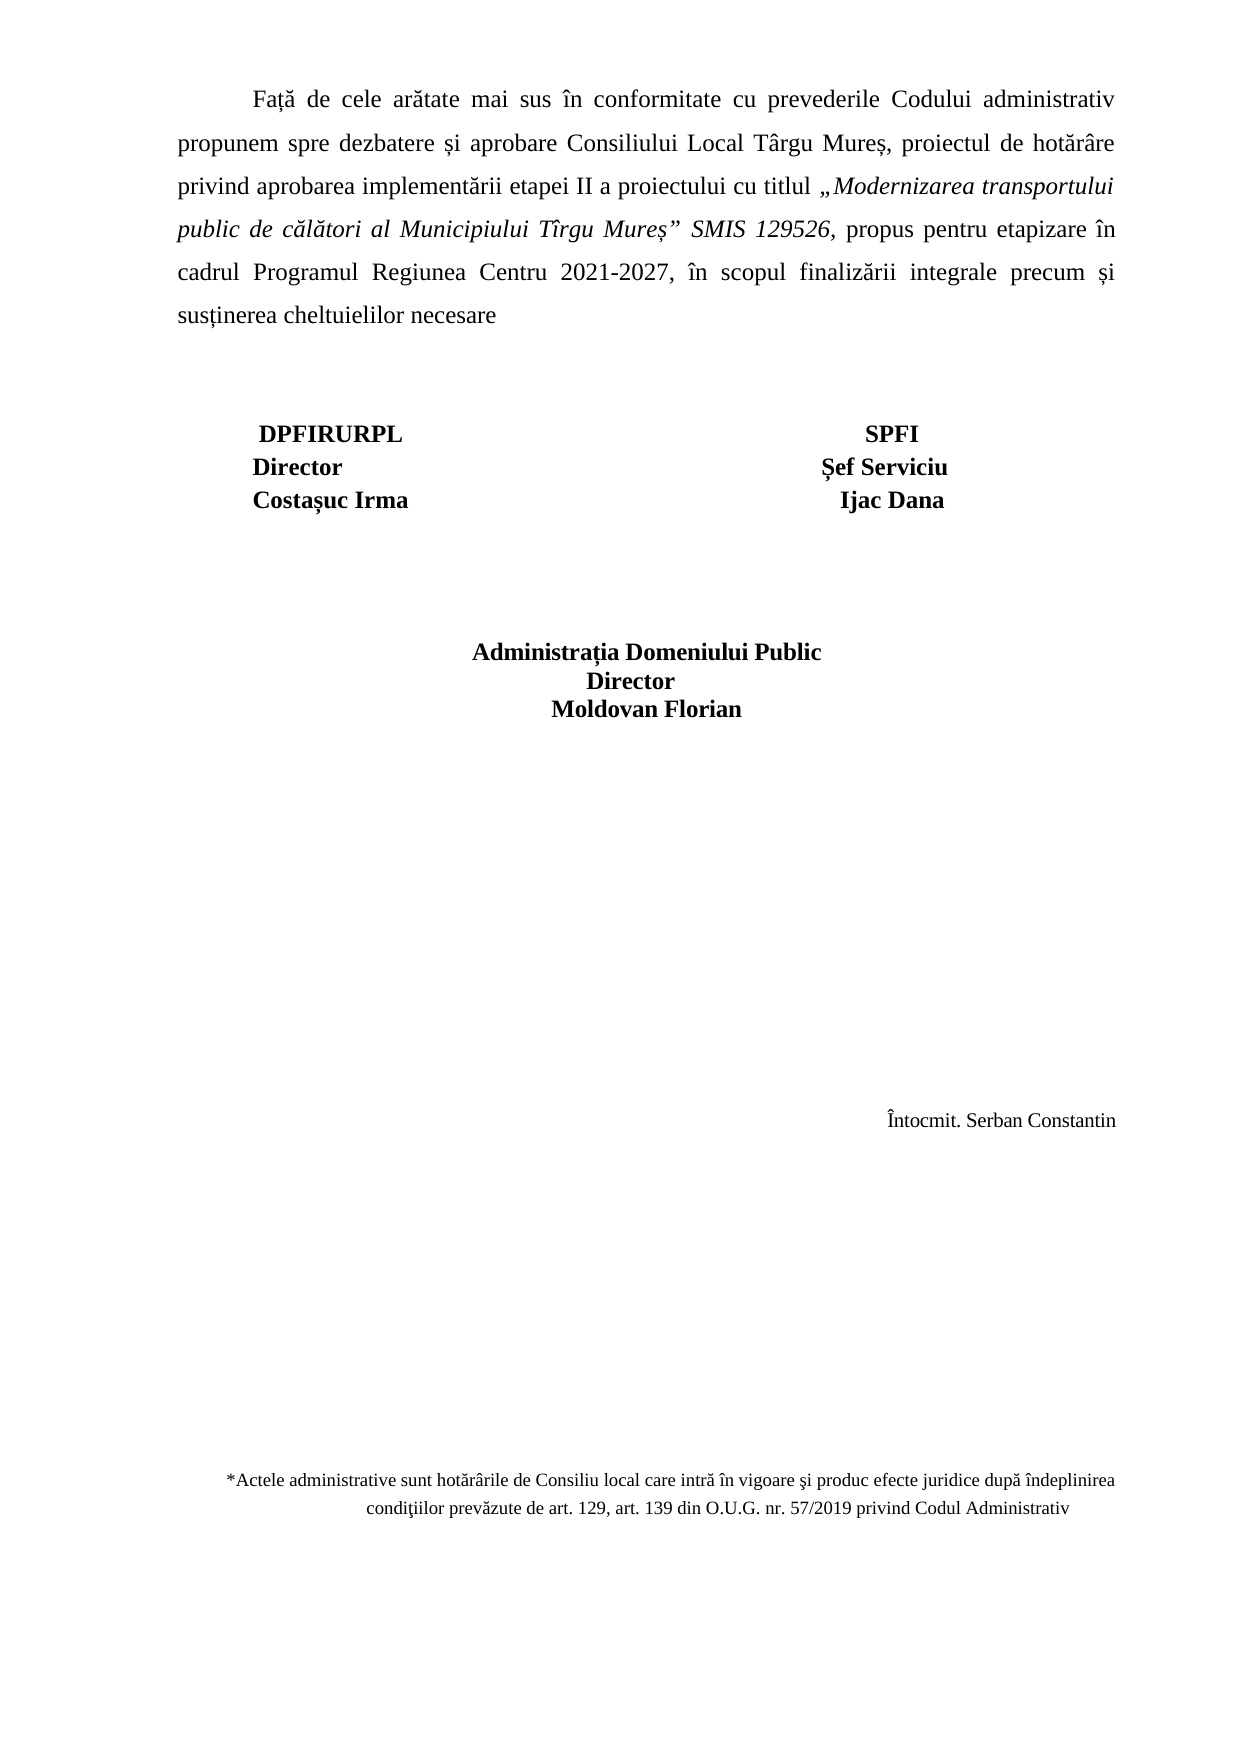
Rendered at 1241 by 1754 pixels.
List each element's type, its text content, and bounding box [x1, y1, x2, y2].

text *Actele administrative sunt hotărârile de Consiliu local care intră în vigoare şi produc efecte juridice după îndeplinirea condiţiilor prevăzute de art. 129, art. 139 din O.U.G. nr. 57/2019 privind Codul Administrativ [177, 1469, 1116, 1519]
text Director [177, 666, 1116, 694]
text Costașuc Irma Ijac Dana [177, 486, 1116, 514]
text Față de cele arătate mai sus în conformitate cu prevederile Codului administrativ propunem spre dezbatere și aprobare Consiliului Local Târgu Mureș, proiectul de hotărâre privind aprobarea implementării etapei II a proiectului cu titlul „Modernizarea transportului public de călători al Municipiului Tîrgu Mureș” SMIS 129526, propus pentru etapizare în cadrul Programul Regiunea Centru 2021-2027, în scopul finalizării integrale precum și susținerea cheltuielilor necesare [177, 84, 1116, 329]
text Moldovan Florian [177, 694, 1116, 723]
text Director Șef Serviciu [177, 452, 1116, 481]
text DPFIRURPL SPFI [177, 419, 1116, 448]
text Administrația Domeniului Public [177, 637, 1116, 666]
text Întocmit. Serban Constantin [177, 1108, 1116, 1132]
